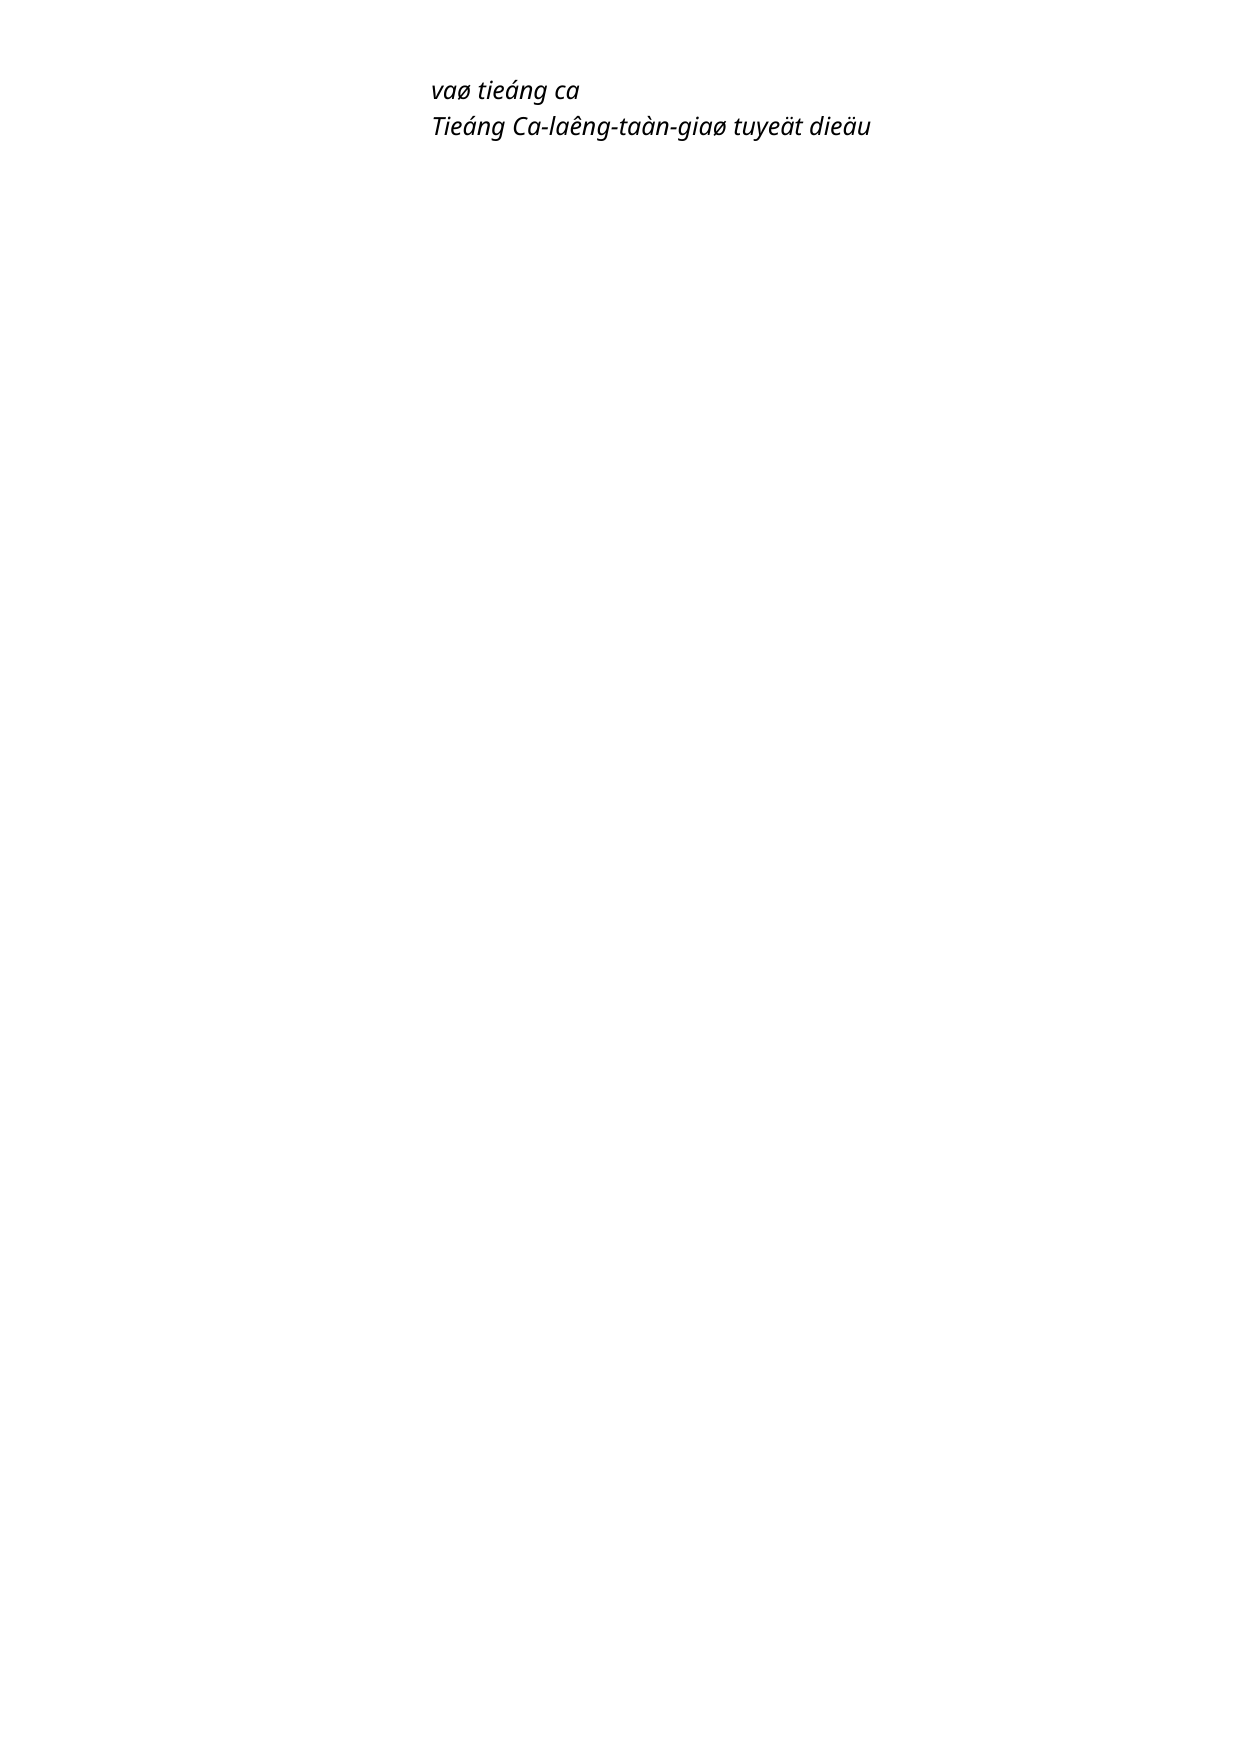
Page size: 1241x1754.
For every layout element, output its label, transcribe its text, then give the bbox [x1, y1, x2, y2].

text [431, 73, 829, 107]
text Tieáng Ca-laêng-taàn-giaø tuyeät dieäu [431, 109, 1065, 143]
